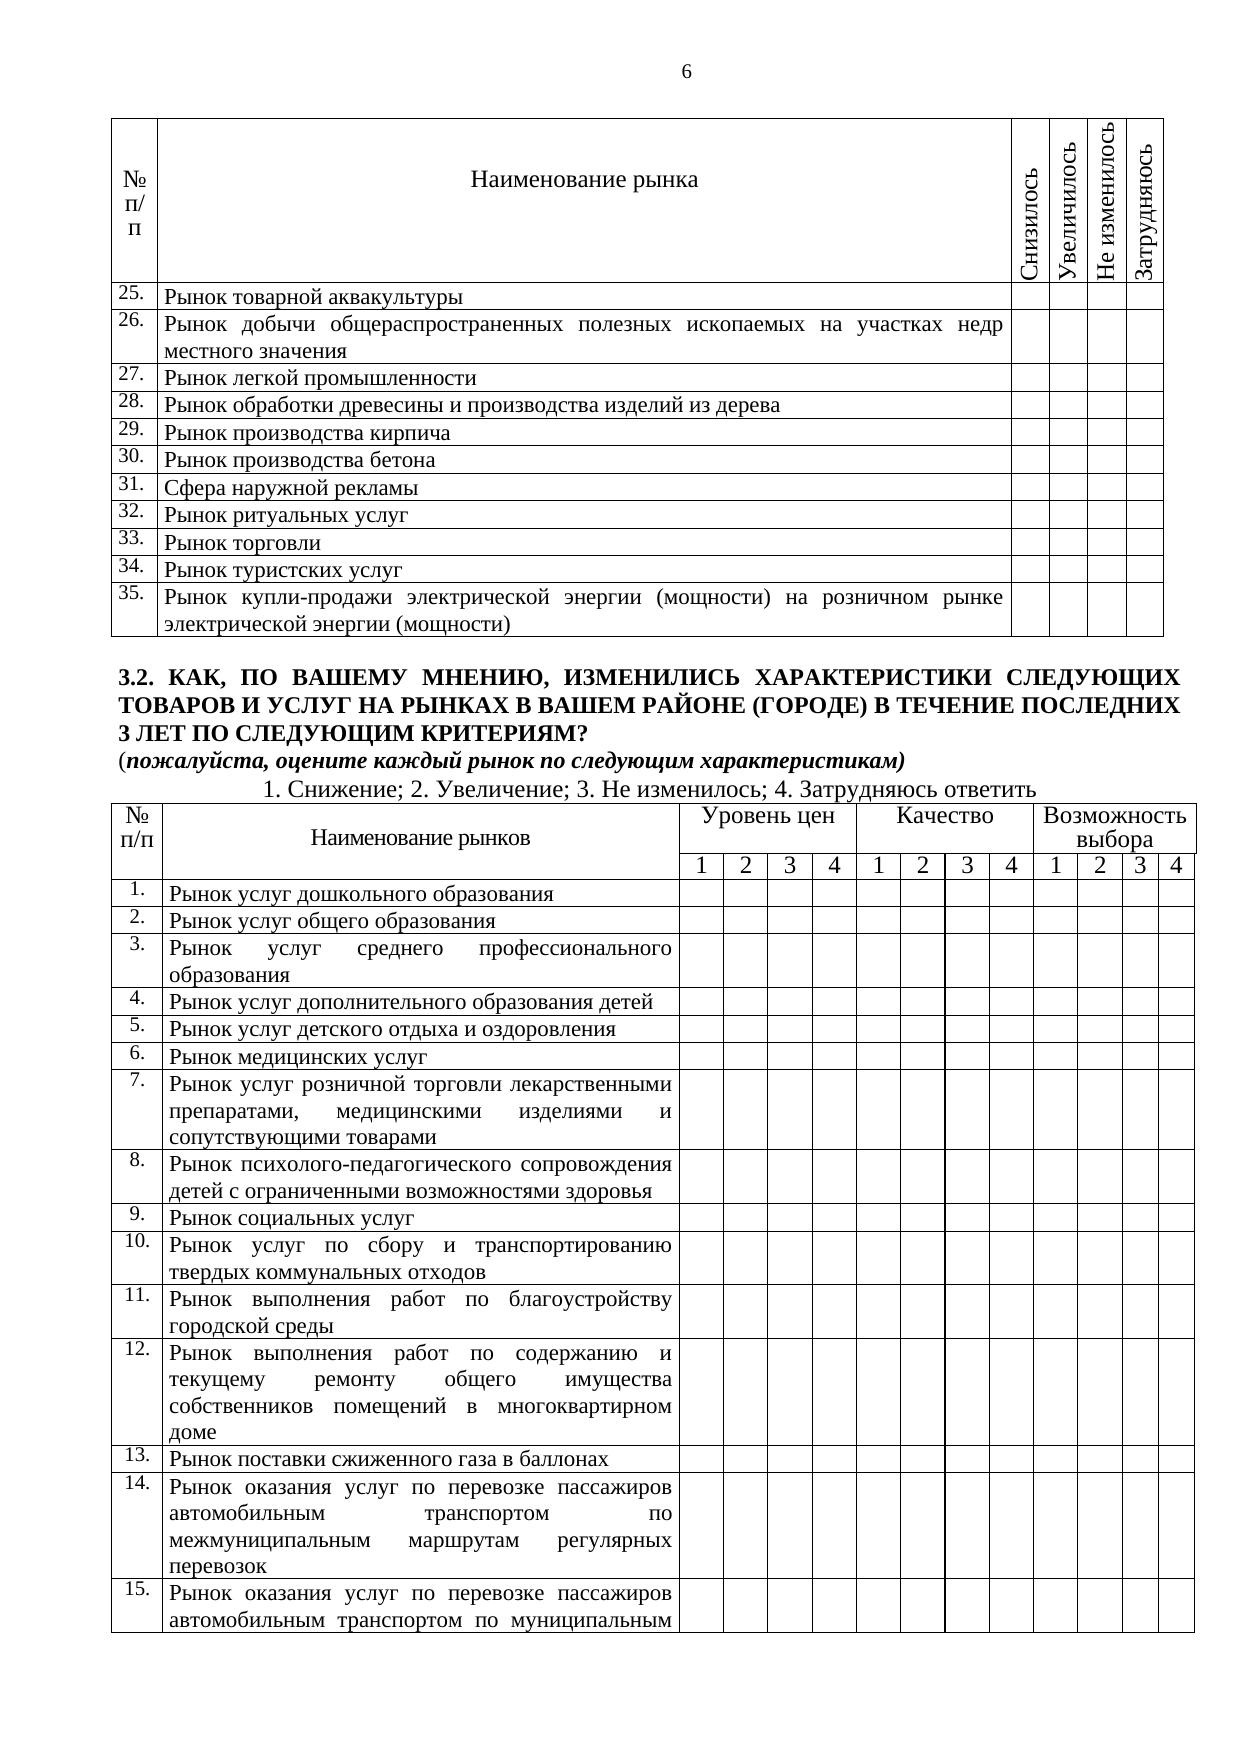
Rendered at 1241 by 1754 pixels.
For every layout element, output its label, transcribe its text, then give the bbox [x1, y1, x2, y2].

table_cell Рынок оказания услуг по перевозке пассажиров автомобильным транспортом по межмуниципальным маршрутам регулярных перевозок [163, 1473, 679, 1578]
table_cell [724, 1204, 767, 1231]
table_cell [901, 1285, 944, 1338]
table_cell [1050, 556, 1087, 582]
table_cell [680, 907, 723, 933]
table_cell [901, 1070, 944, 1149]
table_cell Рынок услуг дошкольного образования [163, 880, 679, 906]
table_cell [901, 1446, 944, 1472]
table_cell [724, 988, 767, 1014]
table_cell [1127, 501, 1163, 527]
table_cell 15. [112, 1579, 162, 1632]
table_cell [946, 1446, 989, 1472]
table_cell [1034, 988, 1077, 1014]
table_cell [857, 1579, 900, 1632]
table_cell [946, 988, 989, 1014]
table_cell [1034, 907, 1077, 933]
table_cell [680, 1285, 723, 1338]
table_cell Рынок производства бетона [158, 446, 1011, 473]
table_cell [724, 907, 767, 933]
table_cell Рынок торговли [158, 529, 1011, 555]
table_cell [1088, 392, 1126, 418]
table_cell Рынок услуг детского отдыха и оздоровления [163, 1016, 679, 1042]
table_cell [680, 1070, 723, 1149]
table_cell [768, 1285, 812, 1338]
table_cell Рынок добычи общераспространенных полезных ископаемых на участках недр местного значения [158, 310, 1011, 363]
table_cell [1034, 1339, 1077, 1444]
table_cell 4 [990, 854, 1033, 878]
table_cell [813, 1285, 856, 1338]
table_cell [813, 1473, 856, 1578]
text 3.2. КАК, ПО ВАШЕМУ МНЕНИЮ, ИЗМЕНИЛИСЬ ХАРАКТЕРИСТИКИ СЛЕДУЮЩИХ ТОВАРОВ И УСЛУГ НА РЫНКАХ В ВАШЕМ РАЙОНЕ (ГОРОДЕ) В ТЕЧЕНИЕ ПОСЛЕДНИХ 3 ЛЕТ ПО СЛЕДУЮЩИМ КРИТЕРИЯМ? [118, 663, 1181, 746]
table_cell [990, 907, 1033, 933]
table_cell [1012, 419, 1049, 445]
table_cell [1050, 283, 1087, 309]
table_cell [990, 880, 1033, 906]
table_cell [1159, 1473, 1194, 1578]
table_cell 4. [112, 988, 162, 1014]
table_cell [1123, 907, 1158, 933]
table_cell 27. [112, 364, 157, 391]
table_cell [1078, 1043, 1122, 1069]
table_cell [1078, 1204, 1122, 1231]
table_cell [768, 1070, 812, 1149]
table_cell Рынок товарной аквакультуры [158, 283, 1011, 309]
table_cell [990, 1579, 1033, 1632]
table_cell [1127, 446, 1163, 473]
table_cell [946, 1150, 989, 1203]
table_cell Рынок туристских услуг [158, 556, 1011, 582]
table_cell 9. [112, 1204, 162, 1231]
table_cell 7. [112, 1070, 162, 1149]
table_cell Рынок психолого-педагогического сопровождения детей с ограниченными возможностями здоровья [163, 1150, 679, 1203]
table_cell Рынок обработки древесины и производства изделий из дерева [158, 392, 1011, 418]
table_header Не изменилось [1088, 119, 1126, 282]
table_cell [1012, 446, 1049, 473]
table_cell [901, 1016, 944, 1042]
table_cell [901, 1232, 944, 1284]
table_cell [813, 1016, 856, 1042]
table_cell [1127, 392, 1163, 418]
table_cell 30. [112, 446, 157, 473]
table_cell [768, 934, 812, 987]
table_header Затрудняюсь ответить [1127, 119, 1163, 282]
table_header Увеличилось [1050, 119, 1087, 282]
table_cell [1127, 474, 1163, 500]
table_cell [1123, 1016, 1158, 1042]
table_cell 31. [112, 474, 157, 500]
table_cell [1127, 583, 1163, 636]
table_cell [990, 1446, 1033, 1472]
table_cell 3 [946, 854, 989, 878]
table_cell [1050, 501, 1087, 527]
table_cell 6. [112, 1043, 162, 1069]
table_cell 11. [112, 1285, 162, 1338]
table_cell 3 [1123, 854, 1158, 878]
table_cell Рынок выполнения работ по благоустройству городской среды [163, 1285, 679, 1338]
table_cell [680, 1446, 723, 1472]
table_cell [1123, 934, 1158, 987]
table_cell [1050, 529, 1087, 555]
table_cell [1034, 880, 1077, 906]
table_cell [1159, 1446, 1194, 1472]
table_cell [768, 1043, 812, 1069]
table_cell [724, 880, 767, 906]
table_cell Рынок ритуальных услуг [158, 501, 1011, 527]
table_cell [1078, 1339, 1122, 1444]
table_cell [901, 1339, 944, 1444]
table_cell 14. [112, 1473, 162, 1578]
table_cell [1078, 1285, 1122, 1338]
table_cell [1159, 1579, 1194, 1632]
table_cell [1088, 529, 1126, 555]
table_cell Рынок услуг по сбору и транспортированию твердых коммунальных отходов [163, 1232, 679, 1284]
table_cell [724, 1016, 767, 1042]
table_cell 1 [857, 854, 900, 878]
table_cell 4 [1159, 854, 1194, 878]
table_cell [724, 1232, 767, 1284]
table_cell [680, 1473, 723, 1578]
table_cell [1159, 988, 1194, 1014]
table_cell [1159, 1043, 1194, 1069]
table_cell [857, 1150, 900, 1203]
table_cell [901, 1043, 944, 1069]
table_cell 4 [813, 854, 856, 878]
table_cell [946, 1339, 989, 1444]
table_cell [1159, 1285, 1194, 1338]
table_cell Рынок поставки сжиженного газа в баллонах [163, 1446, 679, 1472]
table_cell [946, 934, 989, 987]
table_cell [768, 1446, 812, 1472]
table_cell [901, 880, 944, 906]
table_cell [1088, 364, 1126, 391]
table_cell [813, 907, 856, 933]
table_cell [1078, 1016, 1122, 1042]
table_cell [1012, 364, 1049, 391]
table_cell [946, 880, 989, 906]
table_cell [1123, 1579, 1158, 1632]
table_cell [1012, 310, 1049, 363]
table_cell [1123, 1070, 1158, 1149]
table_cell Рынок легкой промышленности [158, 364, 1011, 391]
table_cell [724, 1473, 767, 1578]
table_cell [724, 934, 767, 987]
table_cell [813, 1446, 856, 1472]
table_cell [990, 988, 1033, 1014]
table_cell [1078, 880, 1122, 906]
table_cell [1078, 1473, 1122, 1578]
table_header Возможность выбора [1034, 804, 1196, 852]
table_cell 12. [112, 1339, 162, 1444]
table_cell [857, 1016, 900, 1042]
table_cell [1123, 1285, 1158, 1338]
table_cell [990, 1043, 1033, 1069]
table_cell [901, 934, 944, 987]
table_cell 35. [112, 583, 157, 636]
table_cell [1088, 310, 1126, 363]
table_cell [990, 1285, 1033, 1338]
table_cell [1050, 583, 1087, 636]
table_cell [1034, 1204, 1077, 1231]
table_cell [946, 1204, 989, 1231]
table_cell [1034, 1473, 1077, 1578]
table_cell [857, 1043, 900, 1069]
table_cell [1050, 419, 1087, 445]
table_cell [1034, 1446, 1077, 1472]
table_cell [768, 1473, 812, 1578]
table_cell 2 [901, 854, 944, 878]
table_cell 29. [112, 419, 157, 445]
table_cell [901, 988, 944, 1014]
table_cell [768, 1016, 812, 1042]
table_cell [1088, 283, 1126, 309]
table_cell [1034, 1070, 1077, 1149]
table_cell [1127, 364, 1163, 391]
table_cell 8. [112, 1150, 162, 1203]
table_cell [1012, 583, 1049, 636]
table_cell [1159, 880, 1194, 906]
table_cell [1088, 446, 1126, 473]
table_cell 25. [112, 283, 157, 309]
table_cell [1123, 1150, 1158, 1203]
table_cell [680, 1339, 723, 1444]
table_cell [680, 1204, 723, 1231]
table_cell [901, 1473, 944, 1578]
table_cell [813, 934, 856, 987]
table_cell [1088, 474, 1126, 500]
table_cell [813, 1150, 856, 1203]
table_cell [1078, 1150, 1122, 1203]
table_cell Рынок услуг среднего профессионального образования [163, 934, 679, 987]
table_cell [768, 1339, 812, 1444]
table_cell [990, 1150, 1033, 1203]
table_cell [1050, 446, 1087, 473]
table_cell [813, 1043, 856, 1069]
table_cell [1078, 1579, 1122, 1632]
text (пожалуйста, оцените каждый рынок по следующим характеристикам) [118, 746, 1181, 774]
table_cell [1050, 392, 1087, 418]
table_cell [1123, 880, 1158, 906]
table_cell [768, 1150, 812, 1203]
table_cell [1088, 501, 1126, 527]
table_cell [857, 1285, 900, 1338]
table_cell 10. [112, 1232, 162, 1284]
table_cell [1088, 556, 1126, 582]
table_cell [1127, 310, 1163, 363]
table_cell [901, 1204, 944, 1231]
table_cell [990, 1204, 1033, 1231]
table_cell [1050, 474, 1087, 500]
table_cell [857, 1339, 900, 1444]
table_cell 1. [112, 880, 162, 906]
table_header Уровень цен [680, 804, 856, 852]
table_cell [1034, 1016, 1077, 1042]
table_cell [1078, 1446, 1122, 1472]
table_cell [901, 907, 944, 933]
table_cell [1159, 1150, 1194, 1203]
table_cell [768, 1232, 812, 1284]
table_cell [1034, 1285, 1077, 1338]
table_cell [813, 1204, 856, 1231]
table_cell [680, 1232, 723, 1284]
table_cell [990, 1232, 1033, 1284]
table_cell 1 [680, 854, 723, 878]
table_cell [813, 1579, 856, 1632]
table_cell [857, 934, 900, 987]
table_cell 3 [768, 854, 812, 878]
table_cell [1159, 1339, 1194, 1444]
table_header № п/п [112, 804, 162, 878]
table_cell [724, 1043, 767, 1069]
table_cell 5. [112, 1016, 162, 1042]
table_cell [1078, 988, 1122, 1014]
table_cell [990, 1339, 1033, 1444]
table_cell [1123, 1446, 1158, 1472]
table_header Наименование рынка [158, 119, 1011, 282]
table_cell [1012, 501, 1049, 527]
table_cell Рынок купли-продажи электрической энергии (мощности) на розничном рынке электрической энергии (мощности) [158, 583, 1011, 636]
table_cell [1159, 1070, 1194, 1149]
table_cell [724, 1446, 767, 1472]
table_cell [946, 1579, 989, 1632]
table_cell [1088, 419, 1126, 445]
table_cell [901, 1579, 944, 1632]
table_cell 2 [1078, 854, 1122, 878]
table_header Наименование рынков [163, 804, 679, 878]
table_cell [1034, 1043, 1077, 1069]
table_cell 32. [112, 501, 157, 527]
table_cell [946, 907, 989, 933]
table_cell [813, 988, 856, 1014]
table_cell 1 [1034, 854, 1077, 878]
table_cell 26. [112, 310, 157, 363]
table_cell [1012, 556, 1049, 582]
table_cell [724, 1285, 767, 1338]
table_header № п/п [112, 119, 157, 282]
table_cell [946, 1016, 989, 1042]
table_cell [1078, 1070, 1122, 1149]
table_cell [1034, 1150, 1077, 1203]
table_cell [990, 934, 1033, 987]
table_cell 2. [112, 907, 162, 933]
table_cell [680, 880, 723, 906]
table_cell [1012, 392, 1049, 418]
table_cell 28. [112, 392, 157, 418]
table_cell [990, 1070, 1033, 1149]
table_cell [680, 1579, 723, 1632]
table_cell [1078, 934, 1122, 987]
table_cell [680, 988, 723, 1014]
table_cell [857, 1070, 900, 1149]
table_cell [857, 1473, 900, 1578]
table_cell [1012, 283, 1049, 309]
table_cell [813, 880, 856, 906]
table_cell [946, 1043, 989, 1069]
table_cell [813, 1070, 856, 1149]
table_cell [813, 1232, 856, 1284]
table_cell [857, 1446, 900, 1472]
table_cell Рынок выполнения работ по содержанию и текущему ремонту общего имущества собственников помещений в многоквартирном доме [163, 1339, 679, 1444]
table_cell [946, 1473, 989, 1578]
table_cell [1012, 529, 1049, 555]
table_cell [768, 1204, 812, 1231]
table_cell [1127, 529, 1163, 555]
table_cell 13. [112, 1446, 162, 1472]
table_cell [1034, 1579, 1077, 1632]
table_cell [946, 1232, 989, 1284]
table_cell [990, 1473, 1033, 1578]
table_cell Рынок услуг розничной торговли лекарственными препаратами, медицинскими изделиями и сопутствующими товарами [163, 1070, 679, 1149]
table_cell [680, 1150, 723, 1203]
table_cell [1012, 474, 1049, 500]
table_cell [724, 1339, 767, 1444]
table_cell [1123, 1043, 1158, 1069]
table_cell [1123, 988, 1158, 1014]
table_cell [857, 1204, 900, 1231]
table_cell Рынок медицинских услуг [163, 1043, 679, 1069]
table_cell 33. [112, 529, 157, 555]
table_cell [1127, 283, 1163, 309]
table_cell [768, 907, 812, 933]
table_cell [724, 1150, 767, 1203]
table_cell [1088, 583, 1126, 636]
table_header Качество [857, 804, 1033, 852]
table_cell [768, 988, 812, 1014]
table_cell [724, 1579, 767, 1632]
table_cell 3. [112, 934, 162, 987]
table_cell [1159, 1204, 1194, 1231]
table_cell [857, 880, 900, 906]
table_cell Рынок услуг общего образования [163, 907, 679, 933]
table_cell Рынок производства кирпича [158, 419, 1011, 445]
table_cell 2 [724, 854, 767, 878]
table_cell [1159, 934, 1194, 987]
table_cell [1123, 1473, 1158, 1578]
table_cell [1078, 1232, 1122, 1284]
table_cell [857, 907, 900, 933]
table_cell [1159, 1232, 1194, 1284]
table_cell [680, 1043, 723, 1069]
table_cell [1159, 1016, 1194, 1042]
table_cell [680, 1016, 723, 1042]
table_cell [1159, 907, 1194, 933]
table_cell [724, 1070, 767, 1149]
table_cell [163, 1579, 679, 1632]
text 1. Снижение; 2. Увеличение; 3. Не изменилось; 4. Затрудняюсь ответить [118, 774, 1181, 803]
table_cell [946, 1070, 989, 1149]
table_cell [901, 1150, 944, 1203]
table_cell Рынок услуг дополнительного образования детей [163, 988, 679, 1014]
table_cell 34. [112, 556, 157, 582]
table_header Снизилось [1012, 119, 1049, 282]
table_cell [1050, 364, 1087, 391]
table_cell [1127, 556, 1163, 582]
table_cell Рынок социальных услуг [163, 1204, 679, 1231]
table_cell [1034, 934, 1077, 987]
table_cell [1123, 1204, 1158, 1231]
table_cell [1123, 1232, 1158, 1284]
table_cell [857, 1232, 900, 1284]
table_cell [680, 934, 723, 987]
table_cell [768, 880, 812, 906]
table_cell [990, 1016, 1033, 1042]
table_cell [1078, 907, 1122, 933]
table_cell Сфера наружной рекламы [158, 474, 1011, 500]
table_cell [1050, 310, 1087, 363]
table_cell [857, 988, 900, 1014]
table_cell [768, 1579, 812, 1632]
table_cell [1127, 419, 1163, 445]
table_cell [813, 1339, 856, 1444]
table_cell [1034, 1232, 1077, 1284]
table_cell [946, 1285, 989, 1338]
table_cell [1123, 1339, 1158, 1444]
